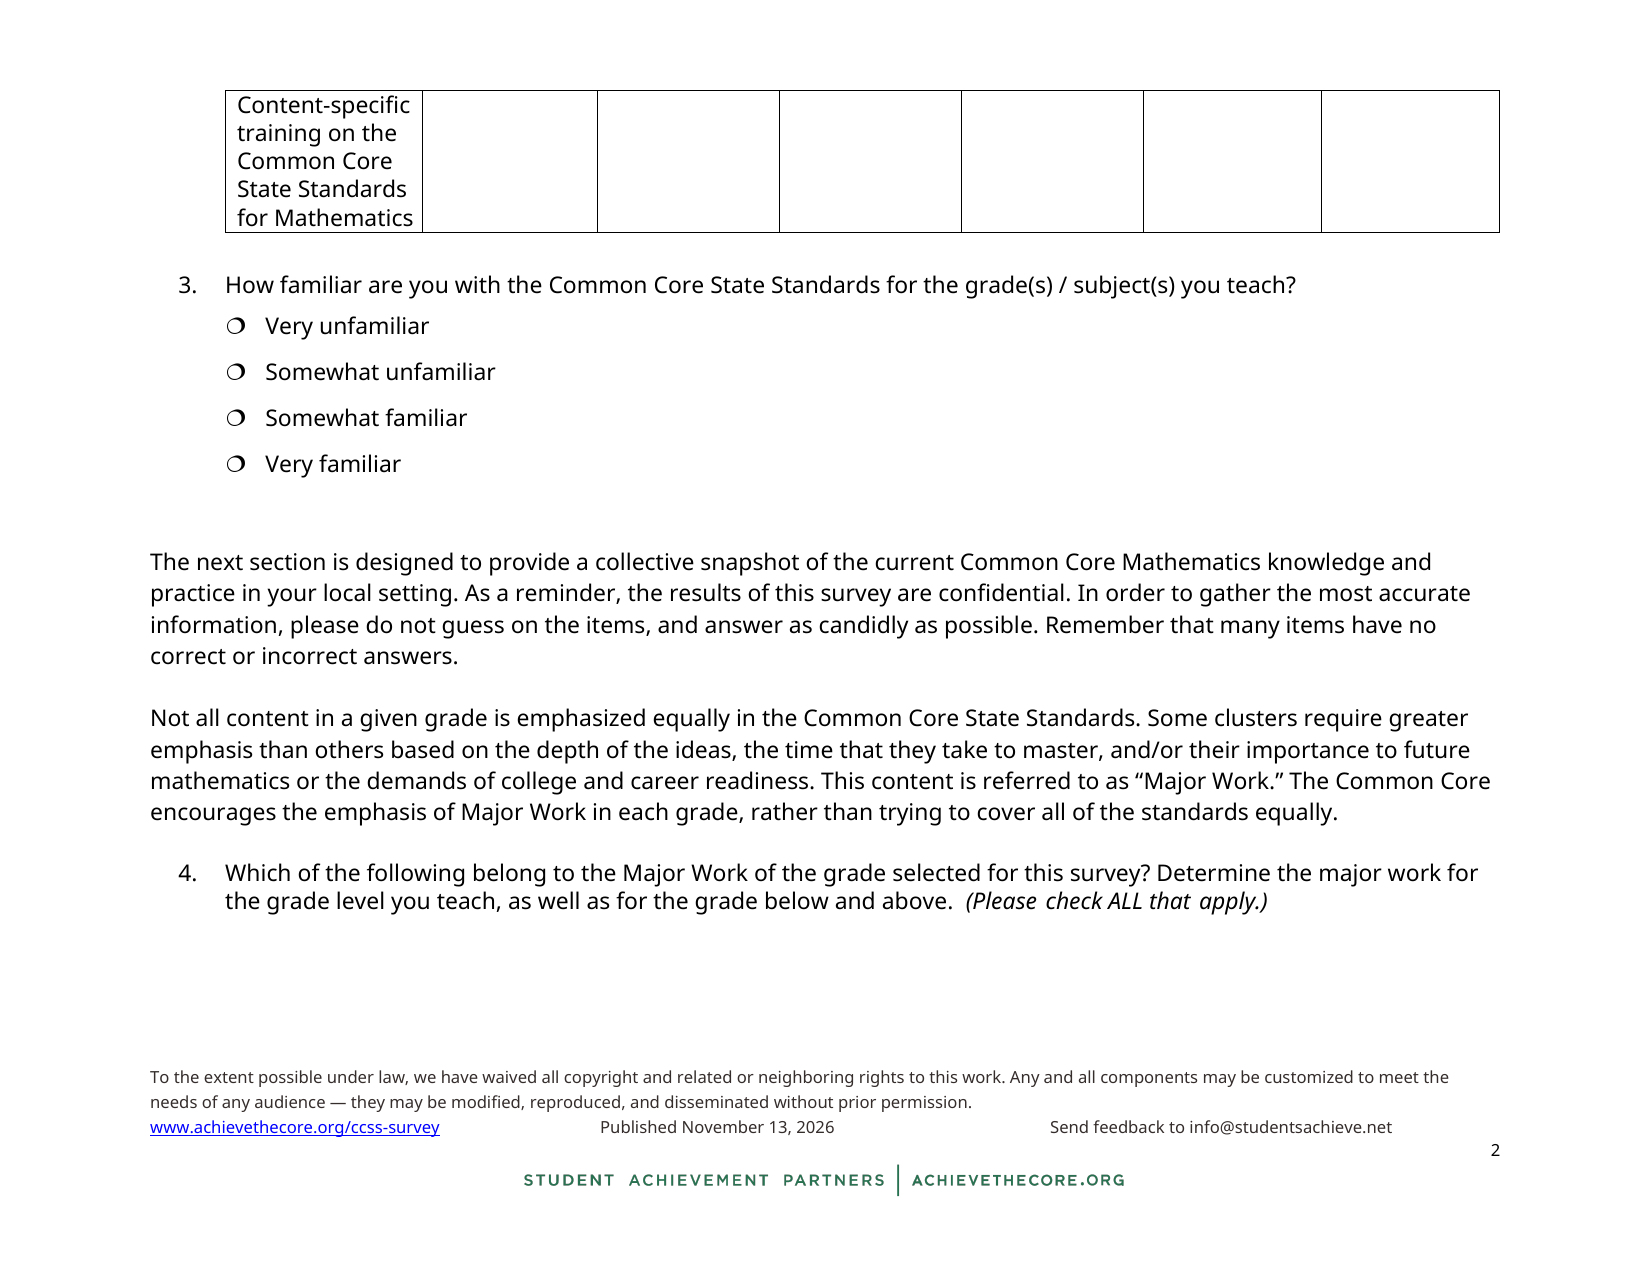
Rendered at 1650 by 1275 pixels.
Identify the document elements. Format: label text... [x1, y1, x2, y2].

table_cell [423, 91, 597, 232]
table_cell Content-specific training on the Common Core State Standards for Mathematics [226, 91, 422, 232]
text The next section is designed to provide a collective snapshot of the current Common Core Mathematics knowledge and practice in your local setting. As a reminder, the results of this survey are confidential. In order to gather the most accurate information, please do not guess on the items, and answer as candidly as possible. Remember that many items have no correct or incorrect answers. [150, 546, 1500, 671]
table_cell [1322, 91, 1499, 232]
picture [510, 1161, 1140, 1200]
table_cell [962, 91, 1143, 232]
text Somewhat familiar [225, 402, 1500, 437]
table_cell [598, 91, 779, 232]
table_cell [780, 91, 961, 232]
text Very unfamiliar [225, 310, 1500, 345]
text Somewhat unfamiliar [225, 356, 1500, 391]
table_cell [1144, 91, 1321, 232]
text 4. Which of the following belong to the Major Work of the grade selected for this survey? Determine the major work for the grade level you teach, as well as for the grade below and above. (Please check ALL that apply.) [178, 858, 1504, 915]
text 3. How familiar are you with the Common Core State Standards for the grade(s) / subject(s) you teach? [178, 271, 1504, 299]
text Very familiar [225, 448, 1500, 483]
text Not all content in a given grade is emphasized equally in the Common Core State Standards. Some clusters require greater emphasis than others based on the depth of the ideas, the time that they take to master, and/or their importance to future mathematics or the demands of college and career readiness. This content is referred to as “Major Work.” The Common Core encourages the emphasis of Major Work in each grade, rather than trying to cover all of the standards equally. [150, 702, 1500, 827]
